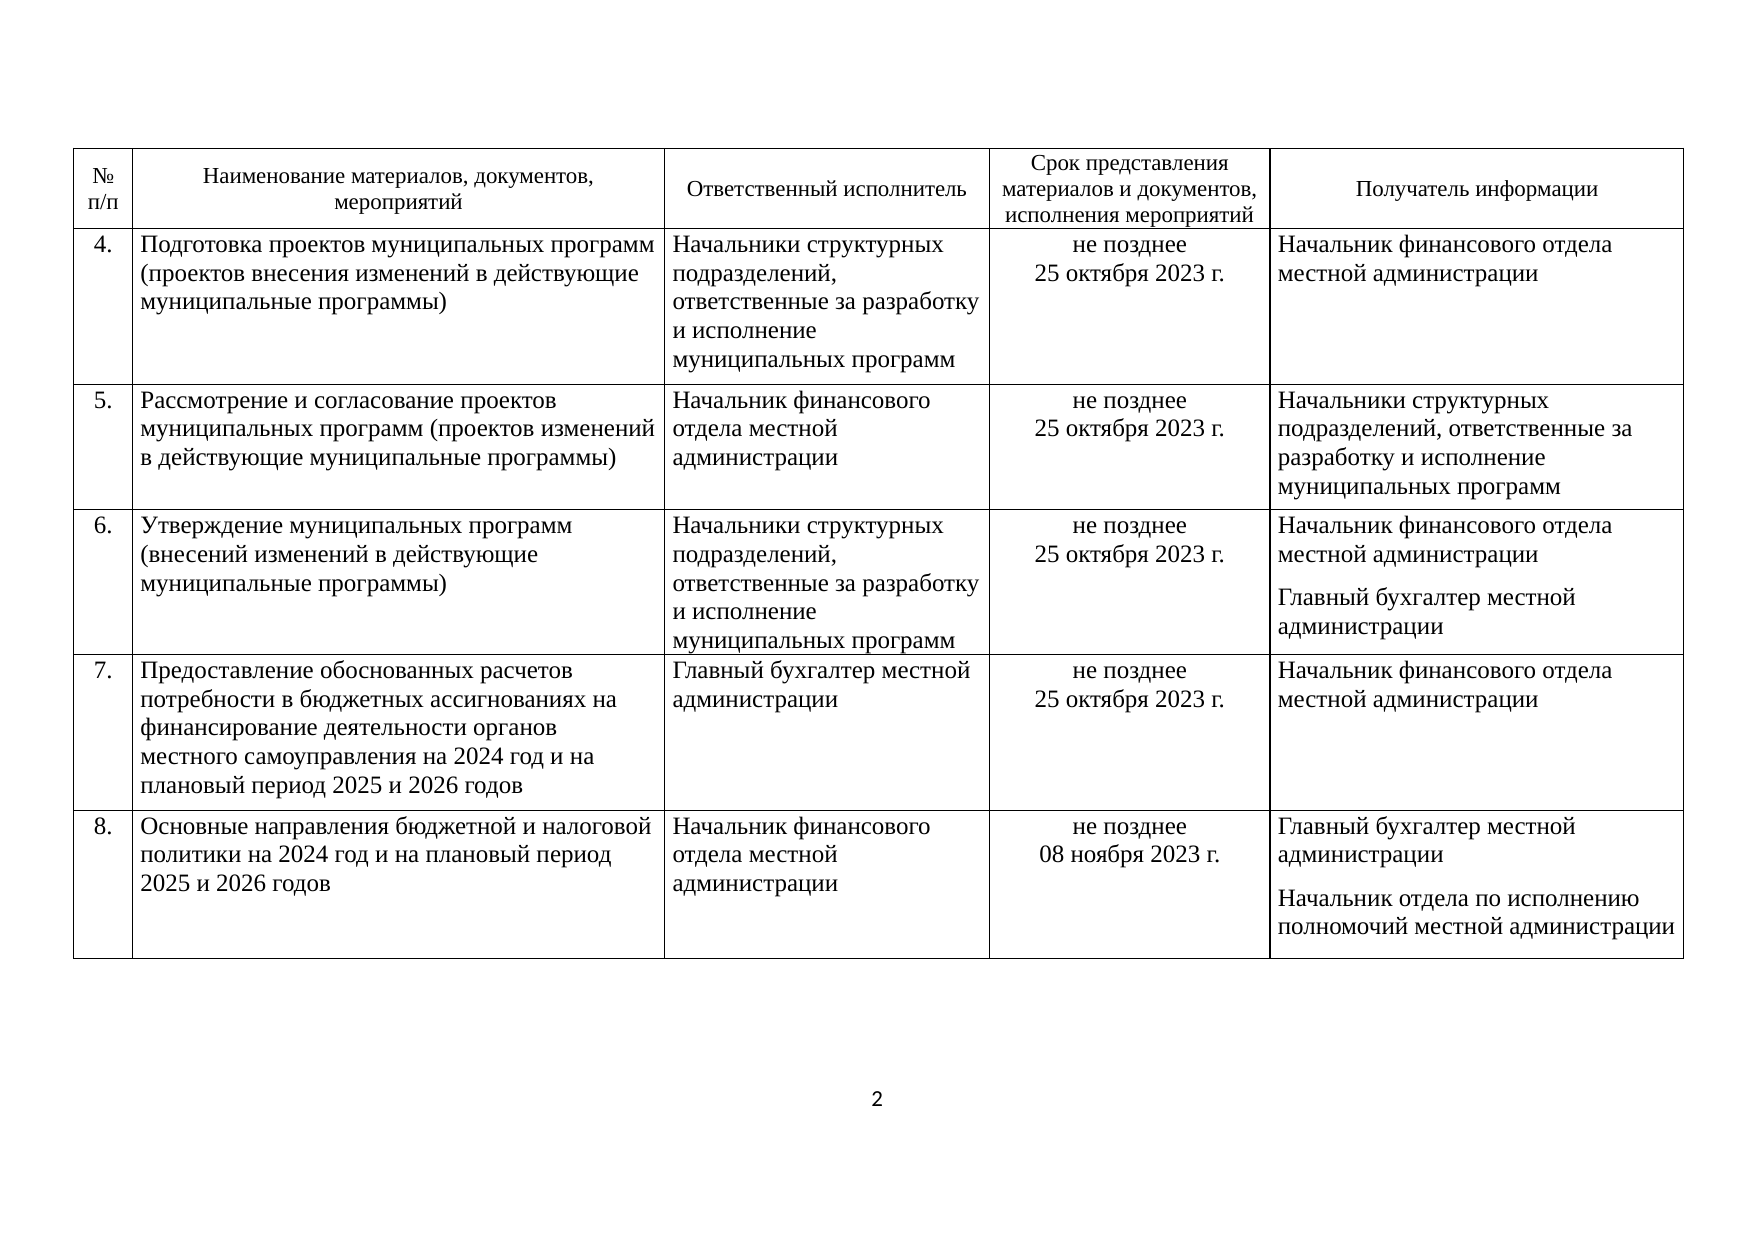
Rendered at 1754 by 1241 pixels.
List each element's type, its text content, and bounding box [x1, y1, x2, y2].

table_cell Начальник финансового отдела местной администрации [665, 385, 989, 509]
table_cell Главный бухгалтер местной администрации Начальник отдела по исполнению полномочий местной администрации [1271, 811, 1683, 958]
table_cell 6. [74, 510, 132, 654]
table_cell Начальник финансового отдела местной администрации Главный бухгалтер местной администрации [1271, 510, 1683, 654]
table_cell 5. [74, 385, 132, 509]
table_header № п/п [74, 149, 132, 228]
table_cell Начальники структурных подразделений, ответственные за разработку и исполнение муниципальных программ [1271, 385, 1683, 509]
table_cell Начальники структурных подразделений, ответственные за разработку и исполнение муниципальных программ [665, 229, 989, 384]
table_cell не позднее 25 октября 2023 г. [990, 655, 1269, 810]
table_cell 7. [74, 655, 132, 810]
table_cell Начальник финансового отдела местной администрации [665, 811, 989, 958]
table_cell Основные направления бюджетной и налоговой политики на 2024 год и на плановый период 2025 и 2026 годов [133, 811, 664, 958]
table_cell Утверждение муниципальных программ (внесений изменений в действующие муниципальные программы) [133, 510, 664, 654]
table_cell Предоставление обоснованных расчетов потребности в бюджетных ассигнованиях на финансирование деятельности органов местного самоуправления на 2024 год и на плановый период 2025 и 2026 годов [133, 655, 664, 810]
table_cell Начальники структурных подразделений, ответственные за разработку и исполнение муниципальных программ [665, 510, 989, 654]
table_cell Рассмотрение и согласование проектов муниципальных программ (проектов изменений в действующие муниципальные программы) [133, 385, 664, 509]
table_header Наименование материалов, документов, мероприятий [133, 149, 664, 228]
table_header Получатель информации [1271, 149, 1683, 228]
table_cell не позднее 25 октября 2023 г. [990, 510, 1269, 654]
table_cell 8. [74, 811, 132, 958]
table_cell не позднее 08 ноября 2023 г. [990, 811, 1269, 958]
table_cell Главный бухгалтер местной администрации [665, 655, 989, 810]
table_cell не позднее 25 октября 2023 г. [990, 385, 1269, 509]
table_header Ответственный исполнитель [665, 149, 989, 228]
table_cell 4. [74, 229, 132, 384]
table_cell не позднее 25 октября 2023 г. [990, 229, 1269, 384]
table_cell Подготовка проектов муниципальных программ (проектов внесения изменений в действующие муниципальные программы) [133, 229, 664, 384]
table_header Срок представления материалов и документов, исполнения мероприятий [990, 149, 1269, 228]
table_cell Начальник финансового отдела местной администрации [1271, 229, 1683, 384]
table_cell Начальник финансового отдела местной администрации [1271, 655, 1683, 810]
